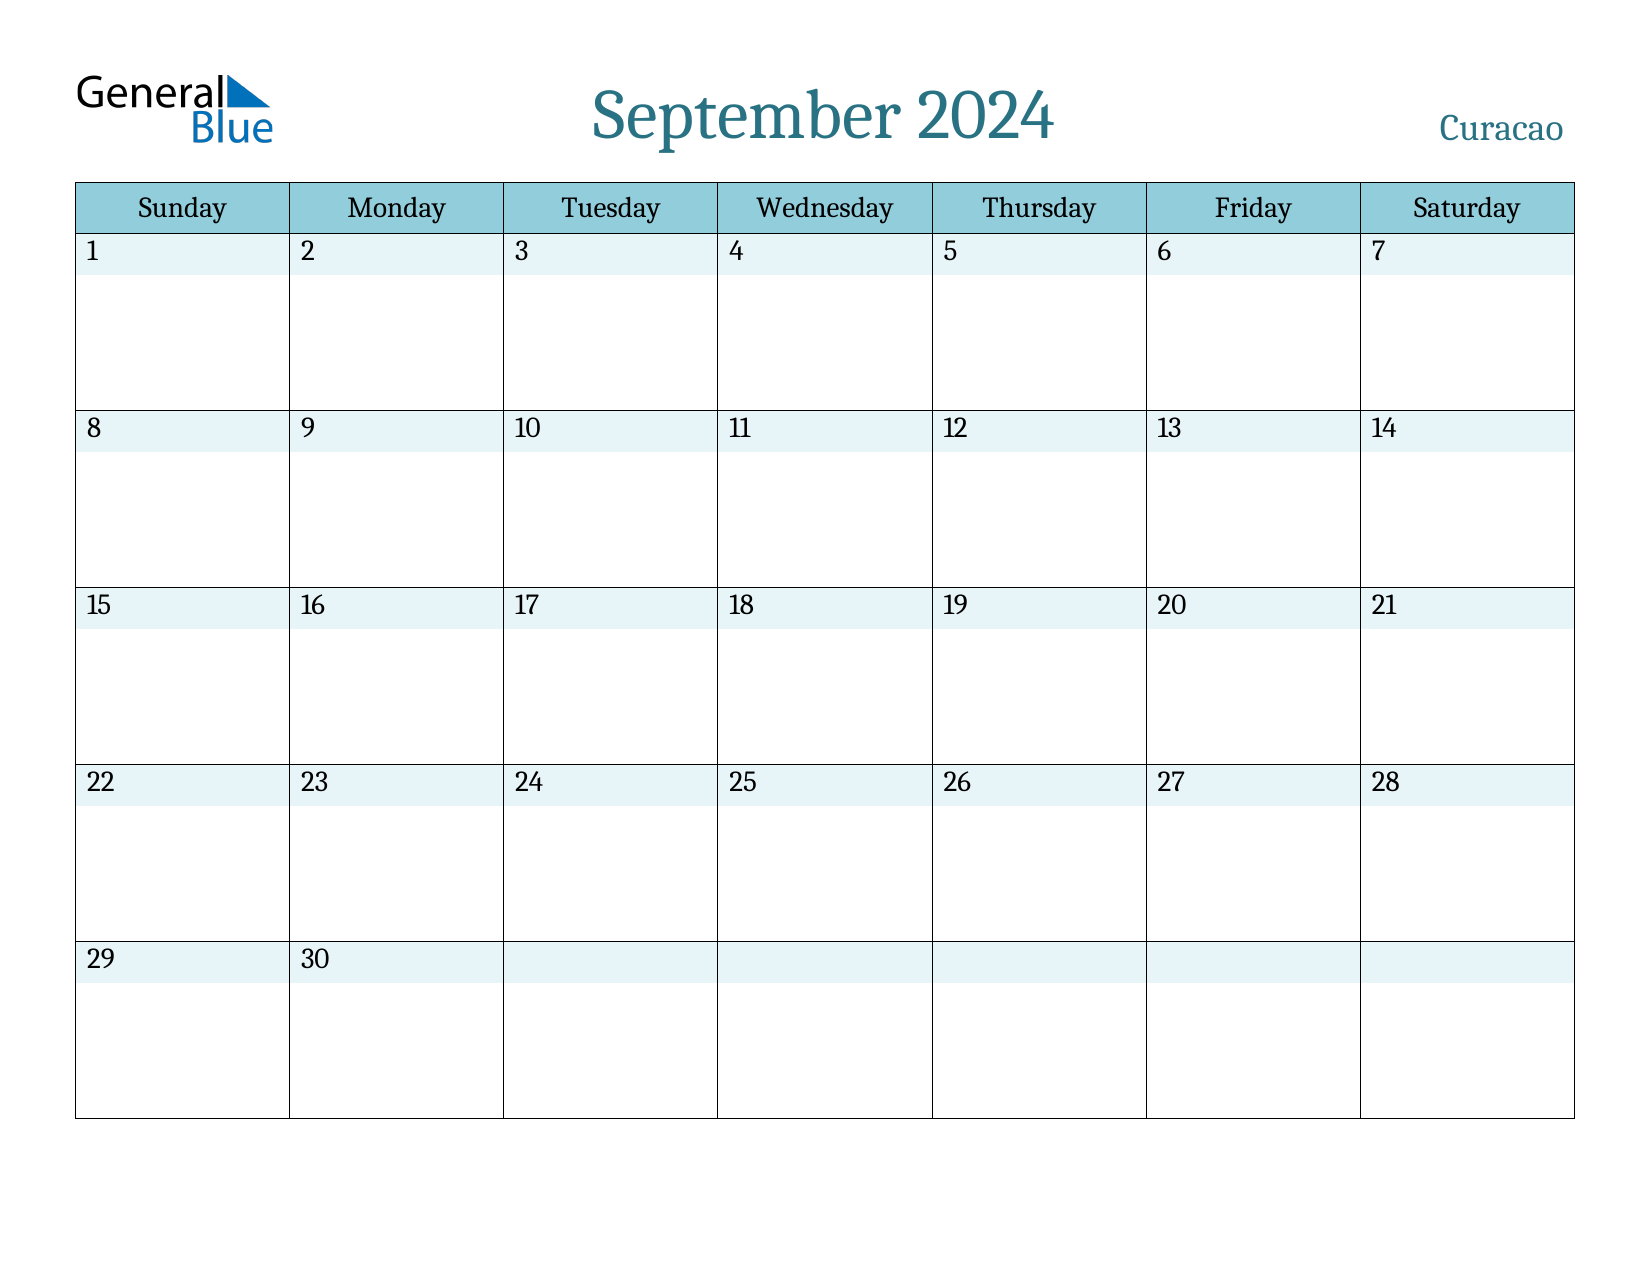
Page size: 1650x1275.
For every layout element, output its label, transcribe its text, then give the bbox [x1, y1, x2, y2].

table_cell 4 [718, 234, 932, 275]
table_cell Monday [290, 183, 503, 233]
table_cell [1147, 275, 1360, 410]
table_cell 3 [504, 234, 717, 275]
table_cell 1 [76, 234, 289, 275]
table_cell 15 [76, 588, 289, 629]
table_cell [1361, 806, 1574, 941]
table_cell 2 [290, 234, 503, 275]
table_cell [504, 942, 717, 983]
table_cell 19 [933, 588, 1146, 629]
table_cell [933, 629, 1146, 764]
table_cell [504, 629, 717, 764]
table_cell 21 [1361, 588, 1574, 629]
table_cell 25 [718, 765, 932, 806]
table_header September 2024 [504, 75, 1146, 182]
table_cell 28 [1361, 765, 1574, 806]
table_cell [504, 275, 717, 410]
picture [77, 75, 273, 143]
table_cell [718, 942, 932, 983]
table_cell [290, 806, 503, 941]
table_cell [718, 806, 932, 941]
table_cell 9 [290, 411, 503, 452]
table_cell 8 [76, 411, 289, 452]
table_cell [718, 983, 932, 1118]
table_cell 24 [504, 765, 717, 806]
table_cell Tuesday [504, 183, 717, 233]
table_cell 27 [1147, 765, 1360, 806]
table_cell [1147, 942, 1360, 983]
table_cell 6 [1147, 234, 1360, 275]
table_cell 26 [933, 765, 1146, 806]
table_cell [1147, 629, 1360, 764]
table_cell [933, 942, 1146, 983]
table_cell 5 [933, 234, 1146, 275]
table_cell 23 [290, 765, 503, 806]
table_cell [76, 806, 289, 941]
table_cell [1361, 942, 1574, 983]
table_cell [76, 629, 289, 764]
table_cell [290, 452, 503, 587]
table_cell [718, 452, 932, 587]
table_cell 13 [1147, 411, 1360, 452]
table_header Curacao [1146, 75, 1574, 182]
table_cell [76, 983, 289, 1118]
table_cell [290, 275, 503, 410]
table_cell 10 [504, 411, 717, 452]
table_cell [1147, 806, 1360, 941]
table_cell [933, 452, 1146, 587]
table_cell 30 [290, 942, 503, 983]
table_cell [718, 629, 932, 764]
table_cell Wednesday [718, 183, 932, 233]
table_cell 11 [718, 411, 932, 452]
table_cell 29 [76, 942, 289, 983]
table_cell 7 [1361, 234, 1574, 275]
table_cell Friday [1147, 183, 1360, 233]
table_cell [76, 275, 289, 410]
table_cell 17 [504, 588, 717, 629]
table_cell Thursday [933, 183, 1146, 233]
table_cell [933, 275, 1146, 410]
table_cell 12 [933, 411, 1146, 452]
table_cell [933, 806, 1146, 941]
table_header [76, 75, 503, 182]
table_cell [1361, 452, 1574, 587]
table_cell [290, 629, 503, 764]
table_cell [504, 806, 717, 941]
table_cell [76, 452, 289, 587]
table_cell [718, 275, 932, 410]
table_cell 20 [1147, 588, 1360, 629]
table_cell [933, 983, 1146, 1118]
table_cell 16 [290, 588, 503, 629]
table_cell [504, 983, 717, 1118]
table_cell [1147, 452, 1360, 587]
table_cell [1147, 983, 1360, 1118]
table_cell [1361, 629, 1574, 764]
table_cell 18 [718, 588, 932, 629]
table_cell 22 [76, 765, 289, 806]
table_cell [290, 983, 503, 1118]
table_cell [1361, 983, 1574, 1118]
table_cell Sunday [76, 183, 289, 233]
table_cell 14 [1361, 411, 1574, 452]
table_cell [504, 452, 717, 587]
table_cell [1361, 275, 1574, 410]
table_cell Saturday [1361, 183, 1574, 233]
